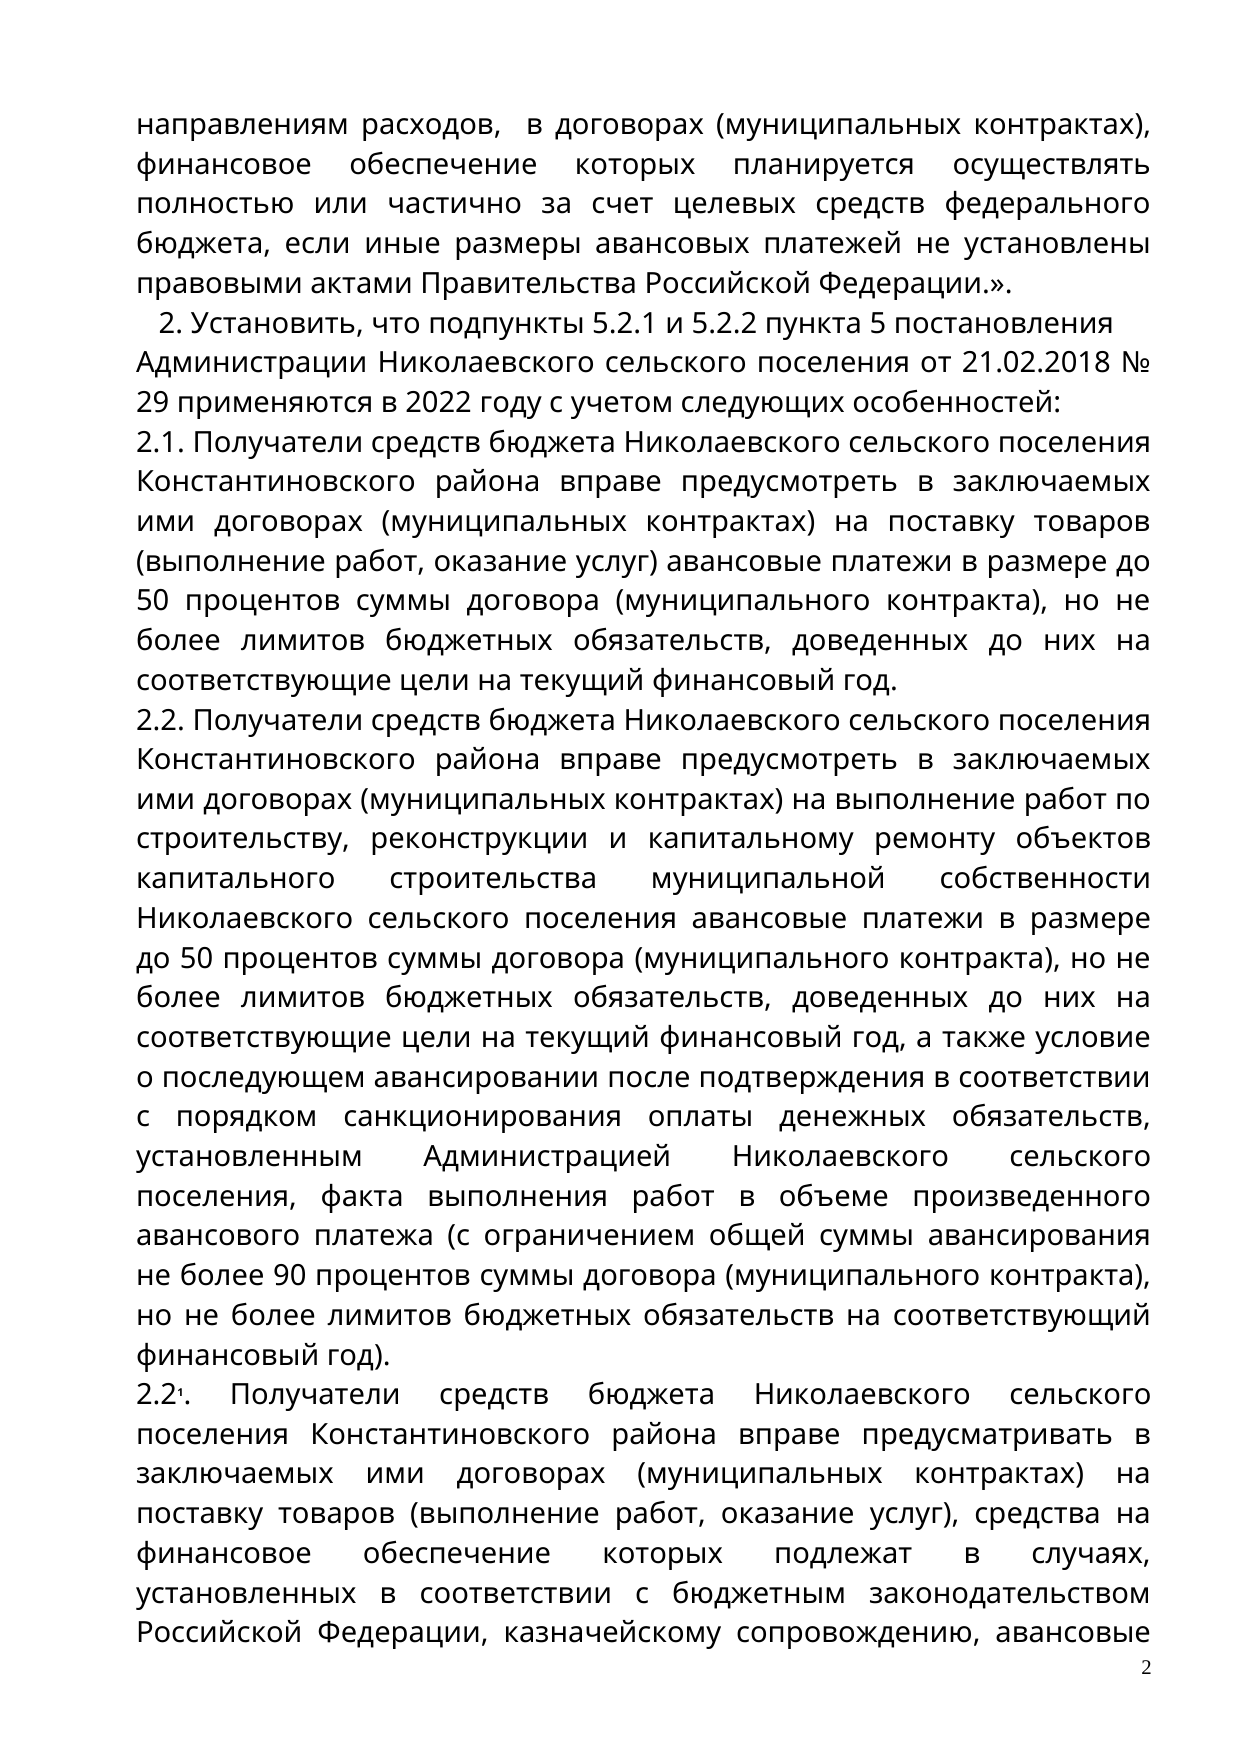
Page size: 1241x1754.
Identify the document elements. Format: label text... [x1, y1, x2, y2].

text направлениям расходов, в договорах (муниципальных контрактах), финансовое обеспечение которых планируется осуществлять полностью или частично за счет целевых средств федерального бюджета, если иные размеры авансовых платежей не установлены правовыми актами Правительства Российской Федерации.». [136, 103, 1152, 302]
text 2. Установить, что подпункты 5.2.1 и 5.2.2 пункта 5 постановления [136, 302, 1152, 342]
text 2.2. Получатели средств бюджета Николаевского сельского поселения Константиновского района вправе предусмотреть в заключаемых ими договорах (муниципальных контрактах) на выполнение работ по строительству, реконструкции и капитальному ремонту объектов капитального строительства муниципальной собственности Николаевского сельского поселения авансовые платежи в размере до 50 процентов суммы договора (муниципального контракта), но не более лимитов бюджетных обязательств, доведенных до них на соответствующие цели на текущий финансовый год, а также условие о последующем авансировании после подтверждения в соответствии с порядком санкционирования оплаты денежных обязательств, установленным Администрацией Николаевского сельского поселения, факта выполнения работ в объеме произведенного авансового платежа (с ограничением общей суммы авансирования не более 90 процентов суммы договора (муниципального контракта), но не более лимитов бюджетных обязательств на соответствующий финансовый год). [136, 699, 1152, 1373]
text 2.1. Получатели средств бюджета Николаевского сельского поселения Константиновского района вправе предусмотреть в заключаемых ими договорах (муниципальных контрактах) на поставку товаров (выполнение работ, оказание услуг) авансовые платежи в размере до 50 процентов суммы договора (муниципального контракта), но не более лимитов бюджетных обязательств, доведенных до них на соответствующие цели на текущий финансовый год. [136, 421, 1152, 699]
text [136, 1373, 1152, 1651]
text Администрации Николаевского сельского поселения от 21.02.2018 № 29 применяются в 2022 году с учетом следующих особенностей: [136, 342, 1152, 421]
